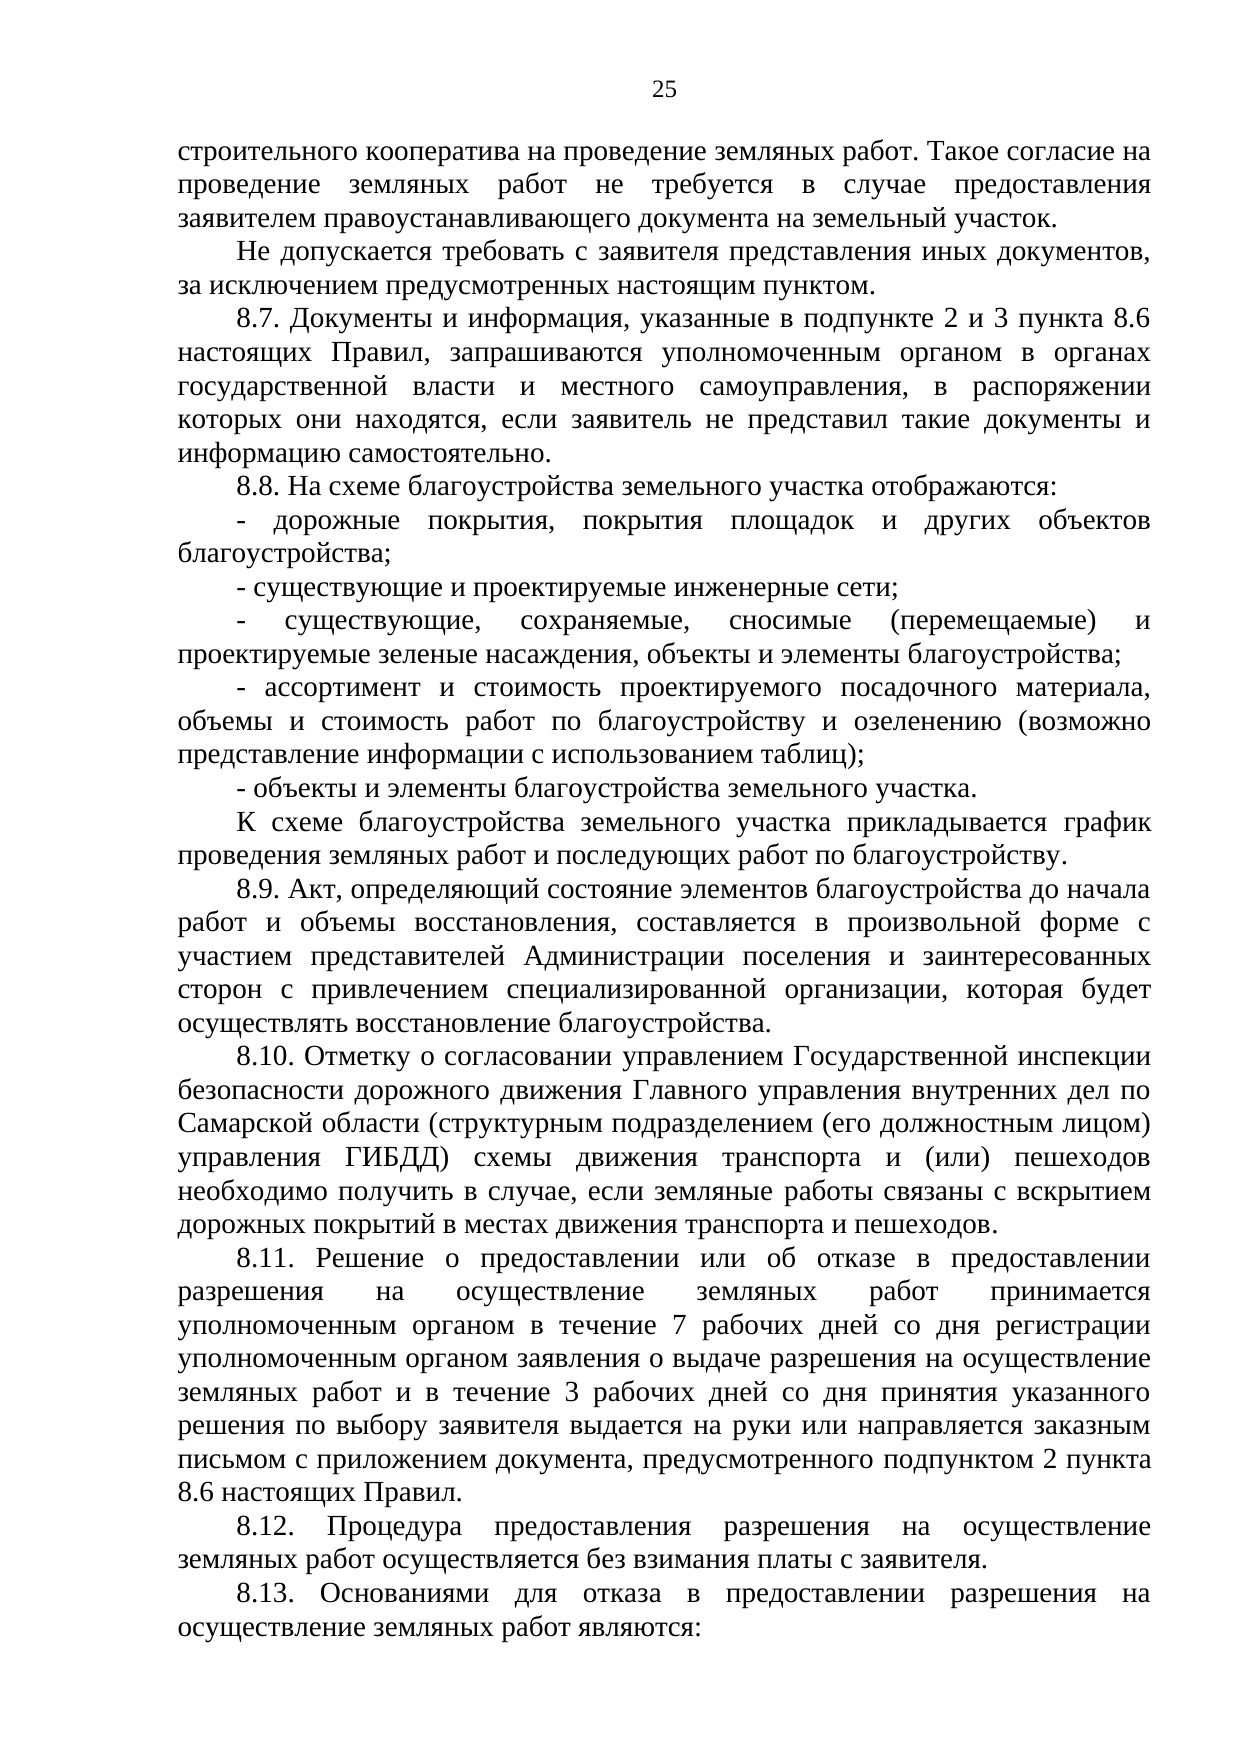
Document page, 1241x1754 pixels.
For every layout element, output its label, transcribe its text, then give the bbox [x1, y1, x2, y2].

text К схеме благоустройства земельного участка прикладывается график проведения земляных работ и последующих работ по благоустройству. [177, 804, 1152, 871]
text 8.11. Решение о предоставлении или об отказе в предоставлении разрешения на осуществление земляных работ принимается уполномоченным органом в течение 7 рабочих дней со дня регистрации уполномоченным органом заявления о выдаче разрешения на осуществление земляных работ и в течение 3 рабочих дней со дня принятия указанного решения по выбору заявителя выдается на руки или направляется заказным письмом с приложением документа, предусмотренного подпунктом 2 пункта 8.6 настоящих Правил. [177, 1240, 1152, 1508]
text 8.7. Документы и информация, указанные в подпункте 2 и 3 пункта 8.6 настоящих Правил, запрашиваются уполномоченным органом в органах государственной власти и местного самоуправления, в распоряжении которых они находятся, если заявитель не представил такие документы и информацию самостоятельно. [177, 301, 1152, 468]
text - ассортимент и стоимость проектируемого посадочного материала, объемы и стоимость работ по благоустройству и озеленению (возможно представление информации с использованием таблиц); [177, 669, 1152, 770]
text Не допускается требовать с заявителя представления иных документов, за исключением предусмотренных настоящим пунктом. [177, 233, 1152, 301]
text 8.10. Отметку о согласовании управлением Государственной инспекции безопасности дорожного движения Главного управления внутренних дел по Самарской области (структурным подразделением (его должностным лицом) управления ГИБДД) схемы движения транспорта и (или) пешеходов необходимо получить в случае, если земляные работы связаны с вскрытием дорожных покрытий в местах движения транспорта и пешеходов. [177, 1038, 1152, 1240]
text 8.9. Акт, определяющий состояние элементов благоустройства до начала работ и объемы восстановления, составляется в произвольной форме с участием представителей Администрации поселения и заинтересованных сторон с привлечением специализированной организации, которая будет осуществлять восстановление благоустройства. [177, 871, 1152, 1038]
text - существующие и проектируемые инженерные сети; [177, 569, 1152, 602]
text 8.13. Основаниями для отказа в предоставлении разрешения на осуществление земляных работ являются: [177, 1575, 1152, 1642]
text - объекты и элементы благоустройства земельного участка. [177, 770, 1152, 804]
text - дорожные покрытия, покрытия площадок и других объектов благоустройства; [177, 502, 1152, 569]
text 8.8. На схеме благоустройства земельного участка отображаются: [177, 468, 1152, 502]
text 8.12. Процедура предоставления разрешения на осуществление земляных работ осуществляется без взимания платы с заявителя. [177, 1508, 1152, 1575]
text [177, 133, 1152, 233]
text - существующие, сохраняемые, сносимые (перемещаемые) и проектируемые зеленые насаждения, объекты и элементы благоустройства; [177, 602, 1152, 669]
